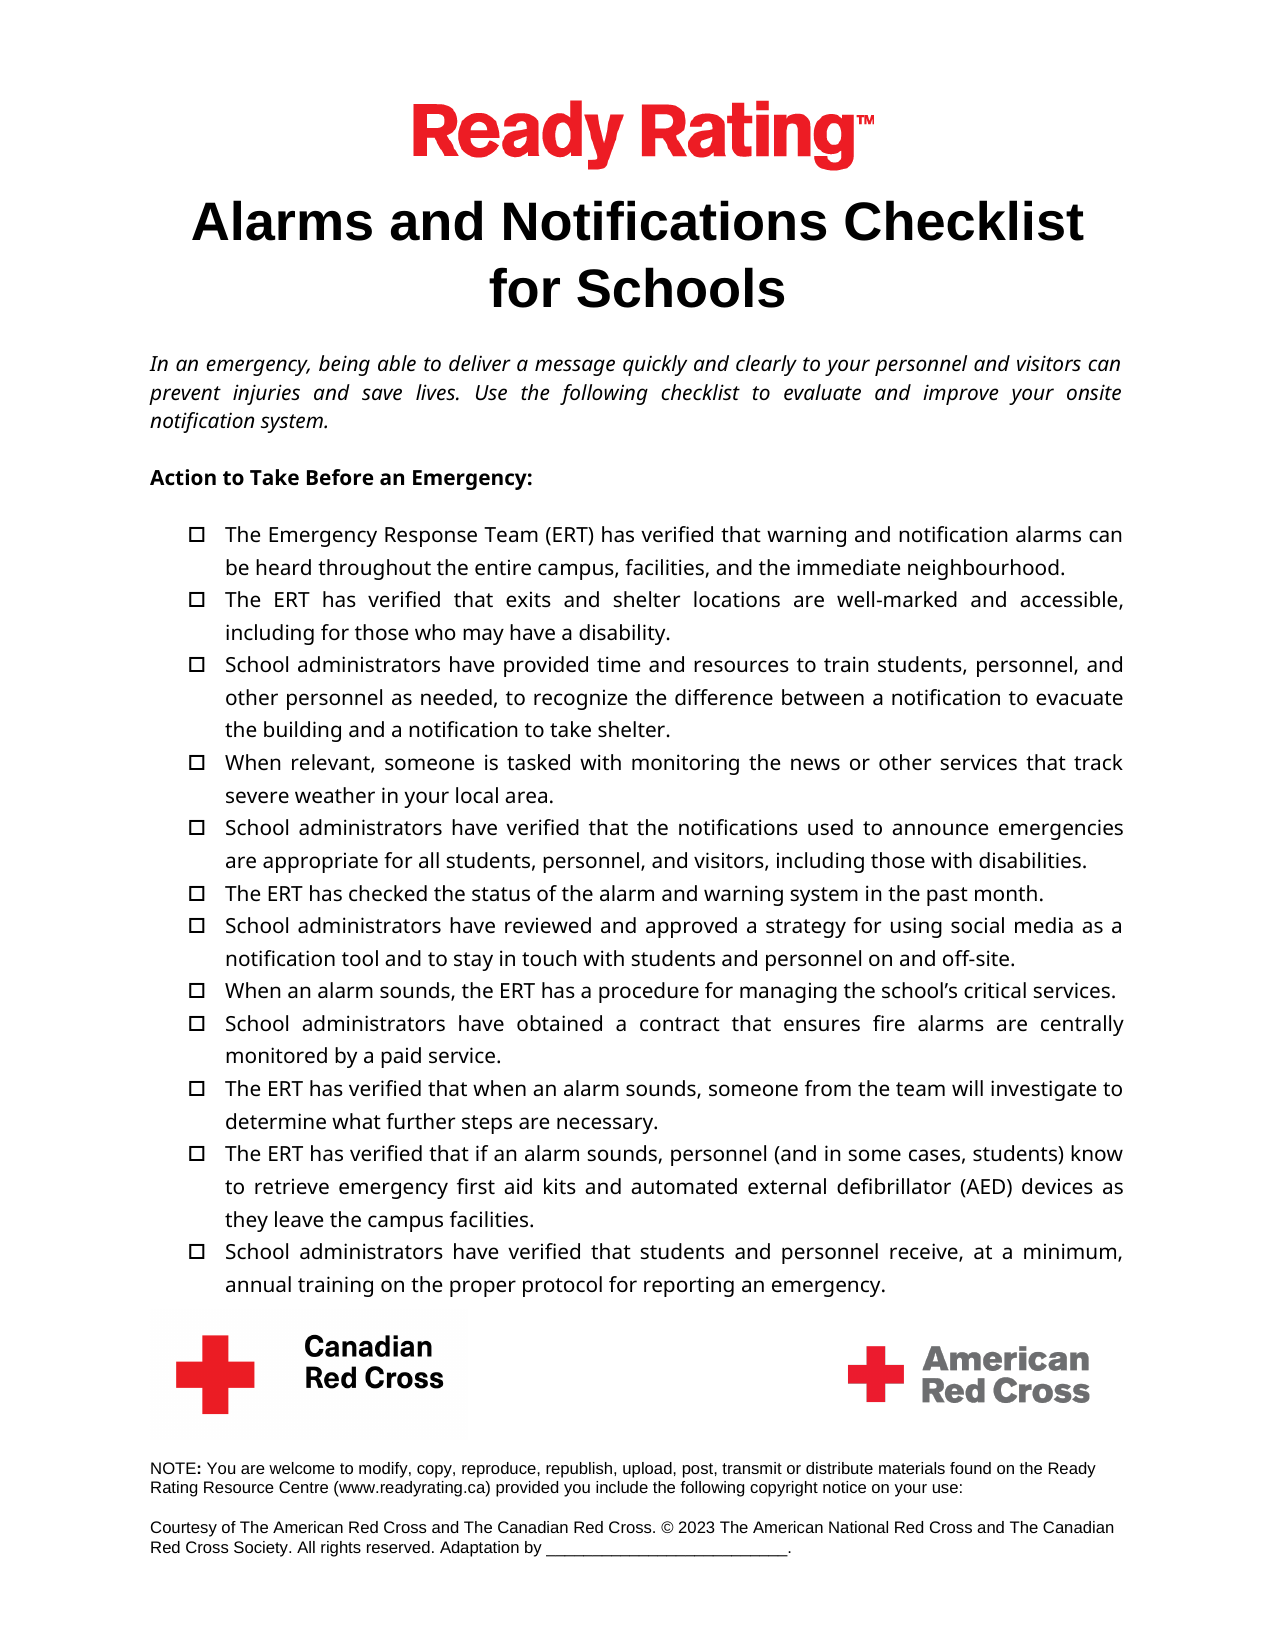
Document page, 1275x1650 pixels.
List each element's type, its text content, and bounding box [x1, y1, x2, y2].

list The Emergency Response Team (ERT) has verified that warning and notification alarms can be heard throughout the entire campus, facilities, and the immediate neighbourhood. [187, 520, 1125, 581]
picture [376, 73, 899, 188]
list The ERT has verified that if an alarm sounds, personnel (and in some cases, students) know to retrieve emergency first aid kits and automated external defibrillator (AED) devices as they leave the campus facilities. [187, 1139, 1125, 1233]
list School administrators have reviewed and approved a strategy for using social media as a notification tool and to stay in touch with students and personnel on and off-site. [187, 911, 1125, 972]
list School administrators have obtained a contract that ensures fire alarms are centrally monitored by a paid service. [187, 1009, 1125, 1070]
list When an alarm sounds, the ERT has a procedure for managing the school’s critical services. [187, 976, 1125, 1005]
list School administrators have provided time and resources to train students, personnel, and other personnel as needed, to recognize the difference between a notification to evacuate the building and a notification to take shelter. [187, 650, 1125, 744]
list The ERT has checked the status of the alarm and warning system in the past month. [187, 879, 1125, 907]
list When relevant, someone is tasked with monitoring the news or other services that track severe weather in your local area. [187, 748, 1125, 809]
list The ERT has verified that exits and shelter locations are well-marked and accessible, including for those who may have a disability. [187, 585, 1125, 646]
list The ERT has verified that when an alarm sounds, someone from the team will investigate to determine what further steps are necessary. [187, 1074, 1125, 1135]
list School administrators have verified that students and personnel receive, at a minimum, annual training on the proper protocol for reporting an emergency. [187, 1237, 1125, 1298]
picture [810, 1308, 1125, 1440]
text Action to Take Before an Emergency: [150, 463, 1125, 492]
text In an emergency, being able to deliver a message quickly and clearly to your personnel and visitors can prevent injuries and save lives. Use the following checklist to evaluate and improve your onsite notification system. [150, 349, 1125, 435]
picture [150, 1309, 469, 1440]
list School administrators have verified that the notifications used to announce emergencies are appropriate for all students, personnel, and visitors, including those with disabilities. [187, 813, 1125, 874]
